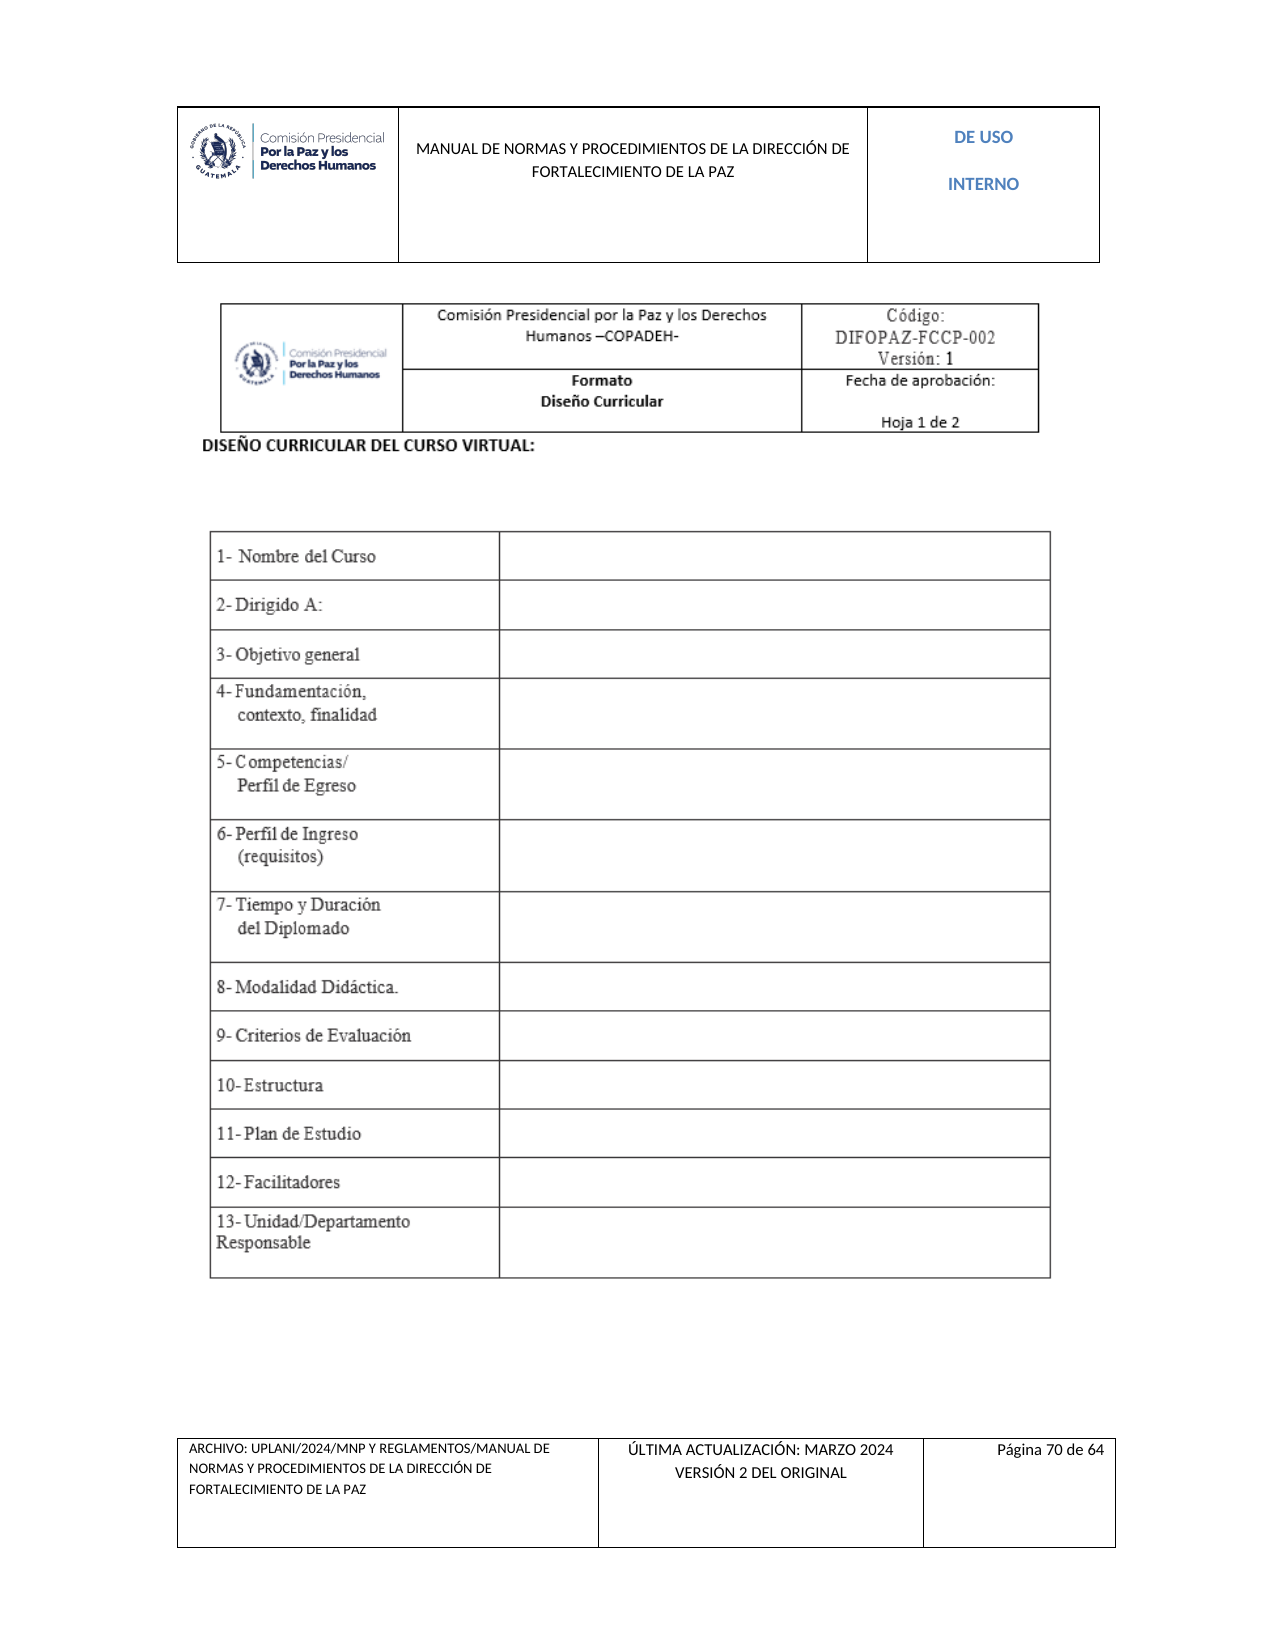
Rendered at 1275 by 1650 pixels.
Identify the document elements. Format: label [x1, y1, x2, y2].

picture [183, 114, 390, 188]
picture [190, 291, 1086, 1328]
